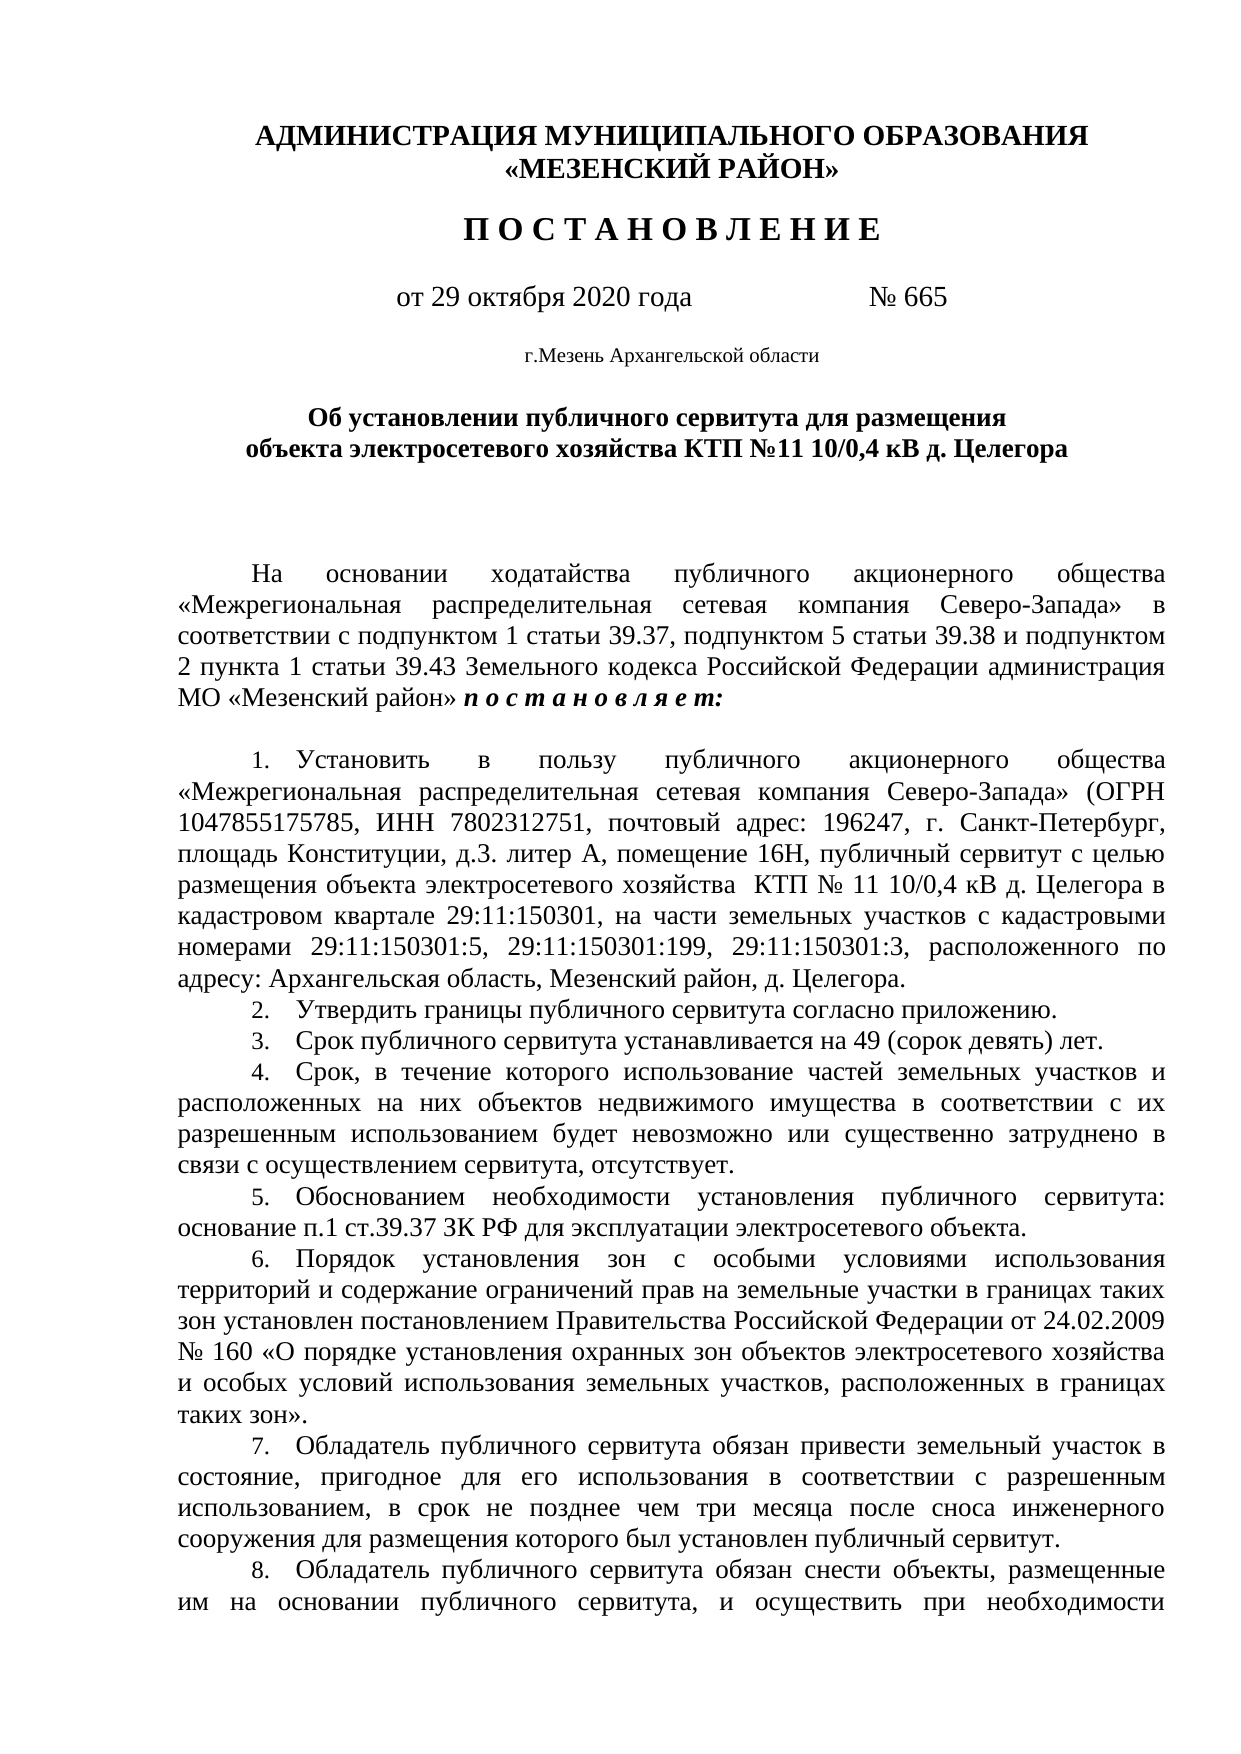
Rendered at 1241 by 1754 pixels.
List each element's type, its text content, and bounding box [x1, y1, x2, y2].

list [177, 1553, 1167, 1616]
list Обоснованием необходимости установления публичного сервитута: основание п.1 ст.39.37 ЗК РФ для эксплуатации электросетевого объекта. [177, 1180, 1167, 1242]
list Порядок установления зон с особыми условиями использования территорий и содержание ограничений прав на земельные участки в границах таких зон установлен постановлением Правительства Российской Федерации от 24.02.2009 № 160 «О порядке установления охранных зон объектов электросетевого хозяйства и особых условий использования земельных участков, расположенных в границах таких зон». [177, 1242, 1167, 1429]
list Утвердить границы публичного сервитута согласно приложению. [177, 993, 1167, 1024]
list Установить в пользу публичного акционерного общества «Межрегиональная распределительная сетевая компания Северо-Запада» (ОГРН 1047855175785, ИНН 7802312751, почтовый адрес: 196247, г. Санкт-Петербург, площадь Конституции, д.3. литер А, помещение 16Н, публичный сервитут с целью размещения объекта электросетевого хозяйства КТП № 11 10/0,4 кВ д. Целегора в кадастровом квартале 29:11:150301, на части земельных участков с кадастровыми номерами 29:11:150301:5, 29:11:150301:199, 29:11:150301:3, расположенного по адресу: Архангельская область, Мезенский район, д. Целегора. [177, 744, 1167, 993]
list Срок, в течение которого использование частей земельных участков и расположенных на них объектов недвижимого имущества в соответствии с их разрешенным использованием будет невозможно или существенно затруднено в связи с осуществлением сервитута, отсутствует. [177, 1055, 1167, 1180]
text АДМИНИСТРАЦИЯ МУНИЦИПАЛЬНОГО ОБРАЗОВАНИЯ [177, 118, 1167, 152]
table_header Об установлении публичного сервитута для размещения объекта электросетевого хозяйства КТП №11 10/0,4 кВ д. Целегора [192, 401, 1122, 463]
list Обладатель публичного сервитута обязан привести земельный участок в состояние, пригодное для его использования в соответствии с разрешенным использованием, в срок не позднее чем три месяца после сноса инженерного сооружения для размещения которого был установлен публичный сервитут. [177, 1429, 1167, 1553]
text от 29 октября 2020 года № 665 [177, 279, 1167, 312]
list Срок публичного сервитута устанавливается на 49 (сорок девять) лет. [177, 1024, 1167, 1055]
text «МЕЗЕНСКИЙ РАЙОН» [177, 152, 1167, 185]
text г.Мезень Архангельской области [177, 343, 1167, 367]
text На основании ходатайства публичного акционерного общества «Межрегиональная распределительная сетевая компания Северо-Запада» в соответствии с подпунктом 1 статьи 39.37, подпунктом 5 статьи 39.38 и подпунктом 2 пункта 1 статьи 39.43 Земельного кодекса Российской Федерации администрация МО «Мезенский район» п о с т а н о в л я е т: [177, 557, 1167, 712]
text П О С Т А Н О В Л Е Н И Е [177, 209, 1167, 248]
